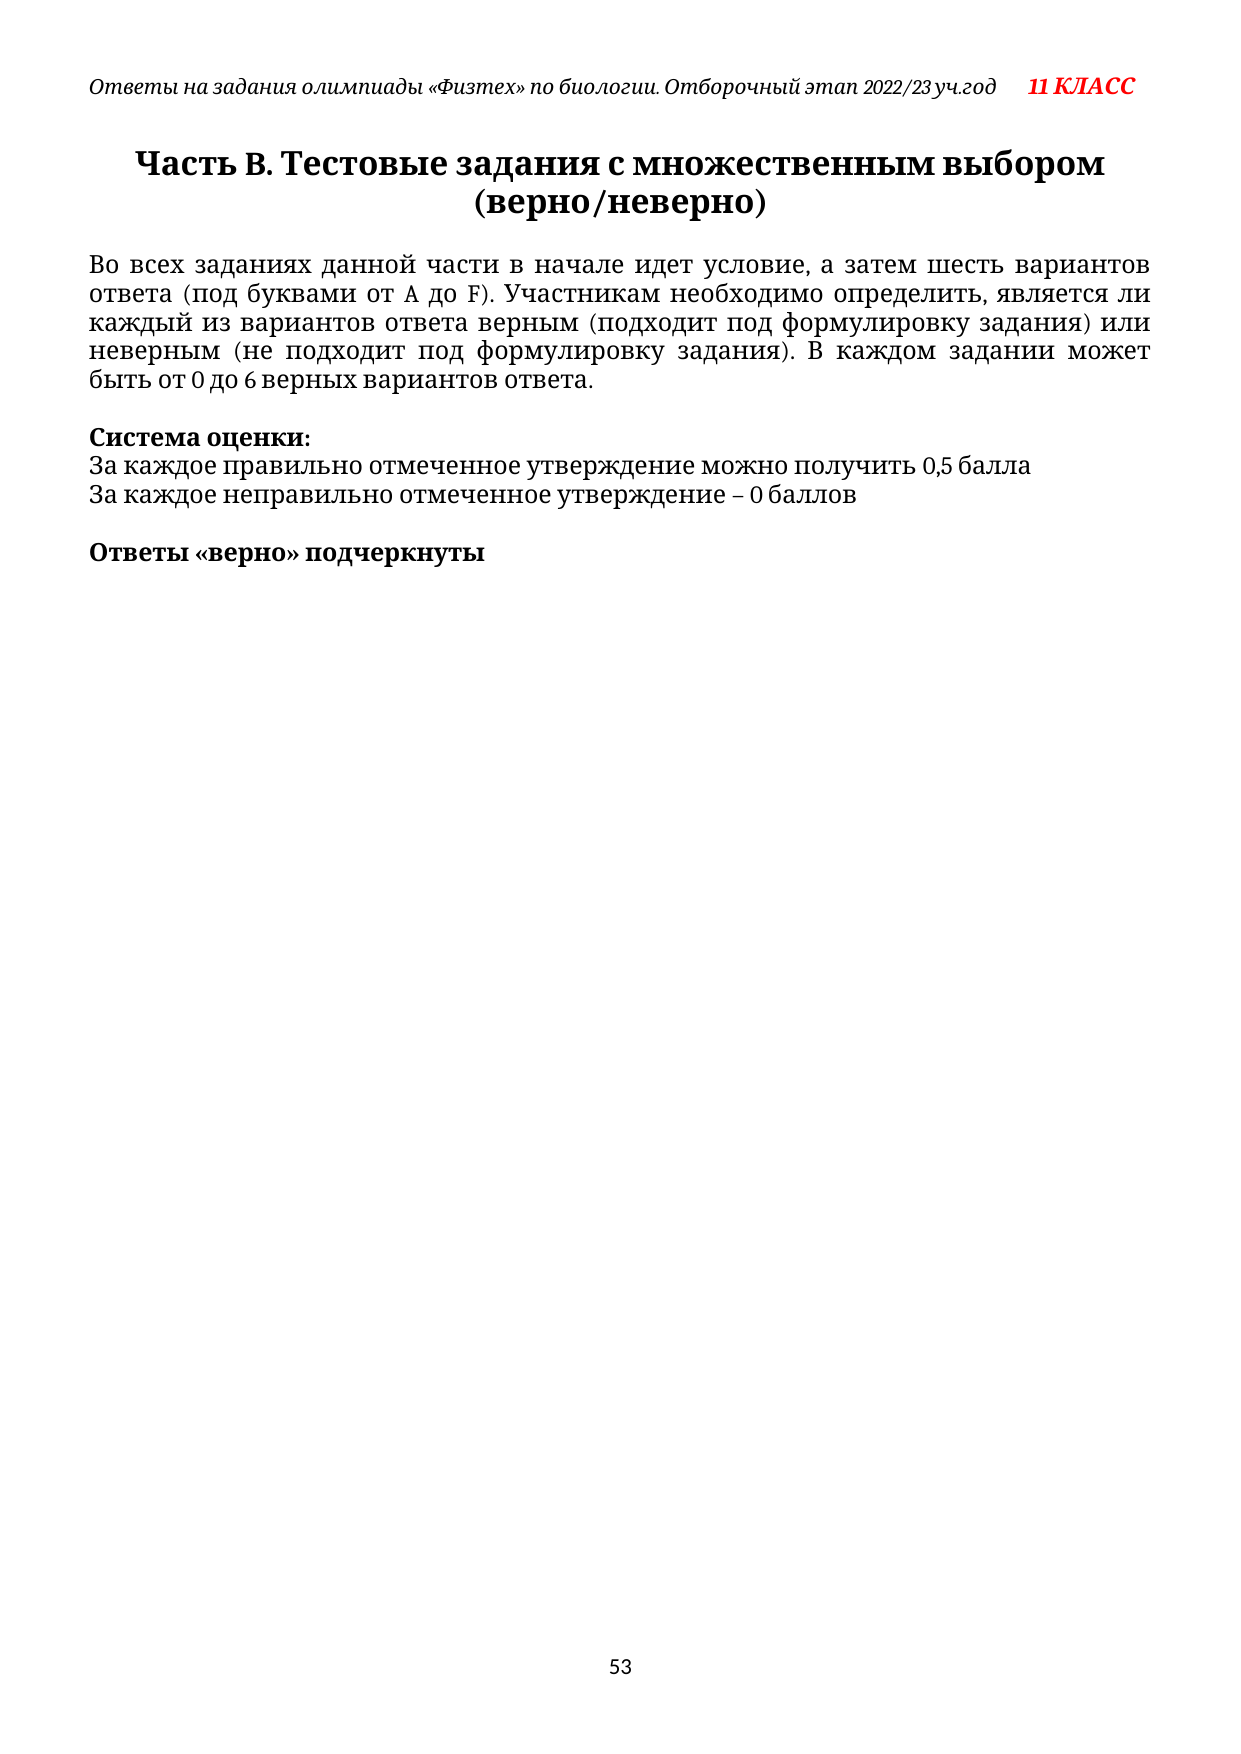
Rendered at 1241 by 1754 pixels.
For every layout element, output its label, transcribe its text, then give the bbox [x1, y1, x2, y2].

text Ответы «верно» подчеркнуты [89, 538, 1152, 567]
text Система оценки: [89, 423, 1152, 452]
text Часть B. Тестовые задания с множественным выбором (верно/неверно) [89, 146, 1152, 222]
text Во всех заданиях данной части в начале идет условие, а затем шесть вариантов ответа (под буквами от A до F). Участникам необходимо определить, является ли каждый из вариантов ответа верным (подходит под формулировку задания) или неверным (не подходит под формулировку задания). В каждом задании может быть от 0 до 6 верных вариантов ответа. [89, 251, 1152, 395]
text За каждое неправильно отмеченное утверждение – 0 баллов [89, 481, 1152, 510]
text За каждое правильно отмеченное утверждение можно получить 0,5 балла [89, 452, 1152, 481]
